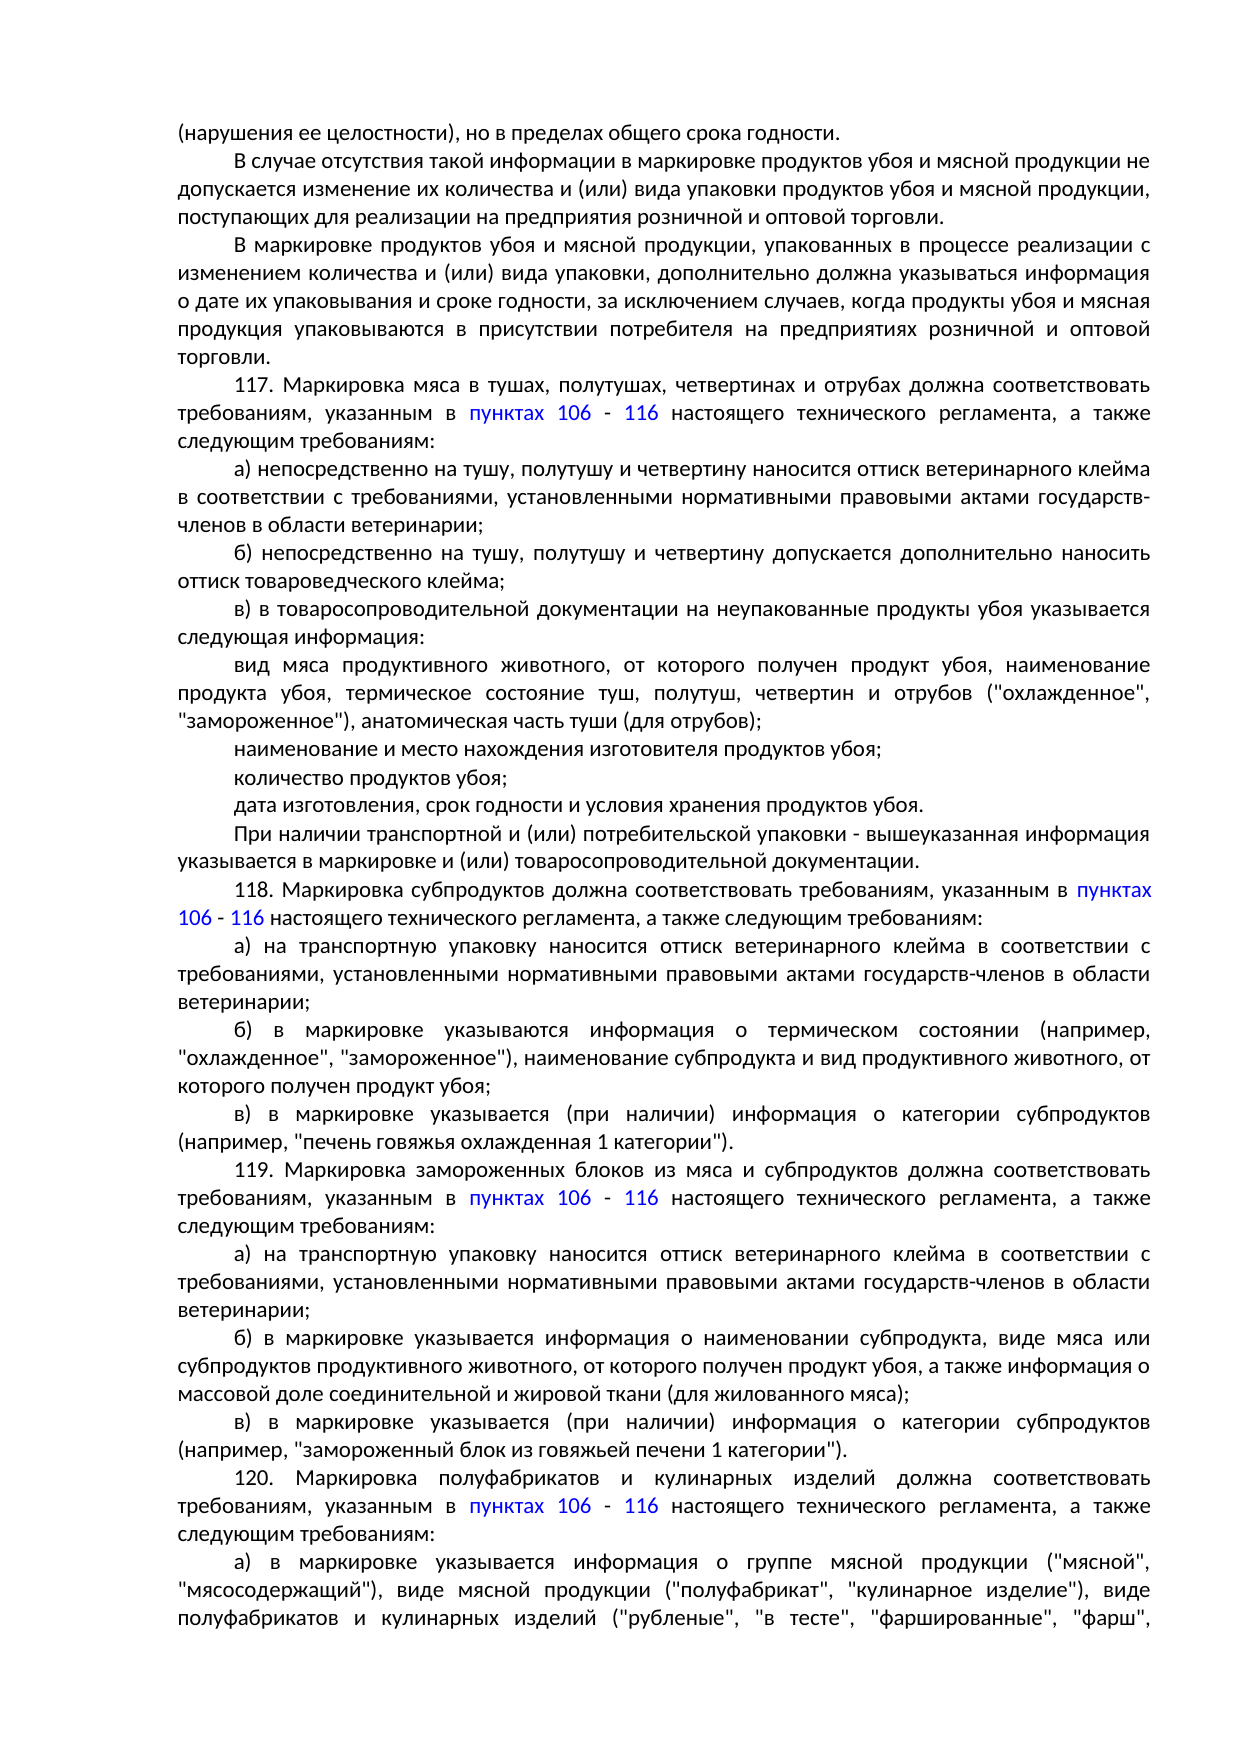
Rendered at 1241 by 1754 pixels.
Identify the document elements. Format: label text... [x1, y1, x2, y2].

text 119. Маркировка замороженных блоков из мяса и субпродуктов должна соответствовать требованиям, указанным в пунктах 106 - 116 настоящего технического регламента, а также следующим требованиям: [177, 1155, 1152, 1239]
text наименование и место нахождения изготовителя продуктов убоя; [177, 734, 1152, 763]
text В маркировке продуктов убоя и мясной продукции, упакованных в процессе реализации с изменением количества и (или) вида упаковки, дополнительно должна указываться информация о дате их упаковывания и сроке годности, за исключением случаев, когда продукты убоя и мясная продукция упаковываются в присутствии потребителя на предприятиях розничной и оптовой торговли. [177, 230, 1152, 370]
text б) в маркировке указываются информация о термическом состоянии (например, "охлажденное", "замороженное"), наименование субпродукта и вид продуктивного животного, от которого получен продукт убоя; [177, 1015, 1152, 1099]
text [177, 1547, 1152, 1631]
text 120. Маркировка полуфабрикатов и кулинарных изделий должна соответствовать требованиям, указанным в пунктах 106 - 116 настоящего технического регламента, а также следующим требованиям: [177, 1463, 1152, 1547]
text б) непосредственно на тушу, полутушу и четвертину допускается дополнительно наносить оттиск товароведческого клейма; [177, 538, 1152, 594]
text количество продуктов убоя; [177, 763, 1152, 791]
text а) на транспортную упаковку наносится оттиск ветеринарного клейма в соответствии с требованиями, установленными нормативными правовыми актами государств-членов в области ветеринарии; [177, 1239, 1152, 1323]
text 118. Маркировка субпродуктов должна соответствовать требованиям, указанным в пунктах 106 - 116 настоящего технического регламента, а также следующим требованиям: [177, 875, 1152, 931]
text б) в маркировке указывается информация о наименовании субпродукта, виде мяса или субпродуктов продуктивного животного, от которого получен продукт убоя, а также информация о массовой доле соединительной и жировой ткани (для жилованного мяса); [177, 1323, 1152, 1407]
text а) непосредственно на тушу, полутушу и четвертину наносится оттиск ветеринарного клейма в соответствии с требованиями, установленными нормативными правовыми актами государств-членов в области ветеринарии; [177, 454, 1152, 538]
text В случае отсутствия такой информации в маркировке продуктов убоя и мясной продукции не допускается изменение их количества и (или) вида упаковки продуктов убоя и мясной продукции, поступающих для реализации на предприятия розничной и оптовой торговли. [177, 146, 1152, 230]
text в) в маркировке указывается (при наличии) информация о категории субпродуктов (например, "печень говяжья охлажденная 1 категории"). [177, 1099, 1152, 1155]
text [177, 118, 1152, 146]
text дата изготовления, срок годности и условия хранения продуктов убоя. [177, 791, 1152, 819]
text в) в товаросопроводительной документации на неупакованные продукты убоя указывается следующая информация: [177, 594, 1152, 651]
text а) на транспортную упаковку наносится оттиск ветеринарного клейма в соответствии с требованиями, установленными нормативными правовыми актами государств-членов в области ветеринарии; [177, 931, 1152, 1015]
text При наличии транспортной и (или) потребительской упаковки - вышеуказанная информация указывается в маркировке и (или) товаросопроводительной документации. [177, 819, 1152, 875]
text 117. Маркировка мяса в тушах, полутушах, четвертинах и отрубах должна соответствовать требованиям, указанным в пунктах 106 - 116 настоящего технического регламента, а также следующим требованиям: [177, 370, 1152, 454]
text вид мяса продуктивного животного, от которого получен продукт убоя, наименование продукта убоя, термическое состояние туш, полутуш, четвертин и отрубов ("охлажденное", "замороженное"), анатомическая часть туши (для отрубов); [177, 651, 1152, 734]
text в) в маркировке указывается (при наличии) информация о категории субпродуктов (например, "замороженный блок из говяжьей печени 1 категории"). [177, 1407, 1152, 1463]
